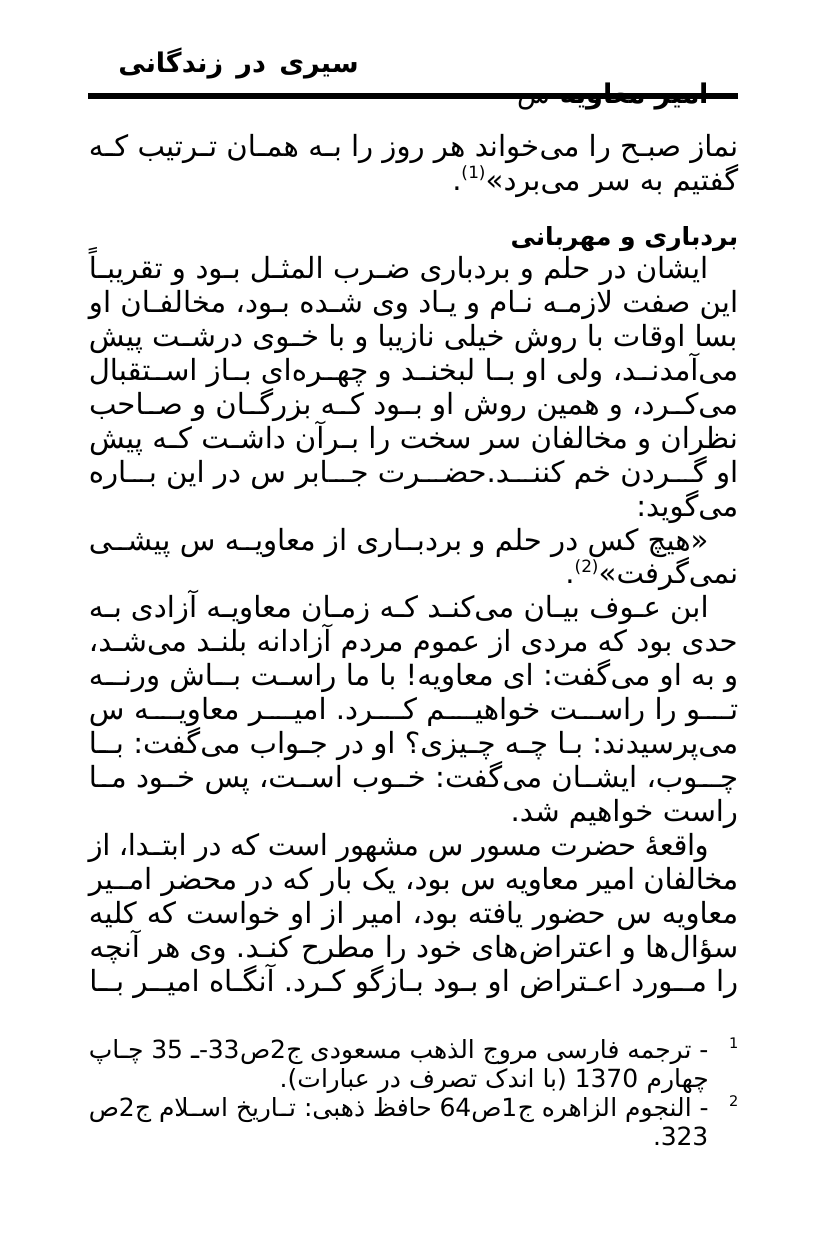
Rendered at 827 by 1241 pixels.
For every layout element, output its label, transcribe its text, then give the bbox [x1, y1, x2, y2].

text بردبارى و مهربانی [89, 222, 738, 251]
text ابن عوف بیان می‌کند که زمان معاویه آزادی به حدی بود که مردی از عموم مردم آزادانه بلند می‌شد، و به او می‌گفت: ای معاویه! با ما راست بـاش ورنـه تـو را راست خواهیـم کـرد. امیـر معاویـه س می‌پرسیدند: بـا چه چیزی؟ او در جواب می‌گفت: بـا چـوب، ایشان می‌گفت: خوب است، پس خود ما راست خواهیم شد. [89, 591, 738, 828]
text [89, 129, 738, 197]
text «هیچ کس در حلم و بردباری از معاویه س پیشی نمی‌گرفت»(). [89, 523, 738, 591]
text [89, 828, 738, 998]
text ایشان در حلم و بردباری ضرب المثل بود و تقریباً این صفت لازمه نام و یاد وی شده بود، مخالفان او بسا اوقات با روش خیلی نازیبا و با خوی درشت پیش می‌آمدند، ولی او با لبخند و چهره‌ای باز استقبال می‌کرد، و همین روش او بود که بزرگان و صاحب نظران و مخالفان سر سخت را برآن داشت که پیش او گردن خم کنند.حضرت جابر س در این باره می‌گوید: [89, 251, 738, 523]
